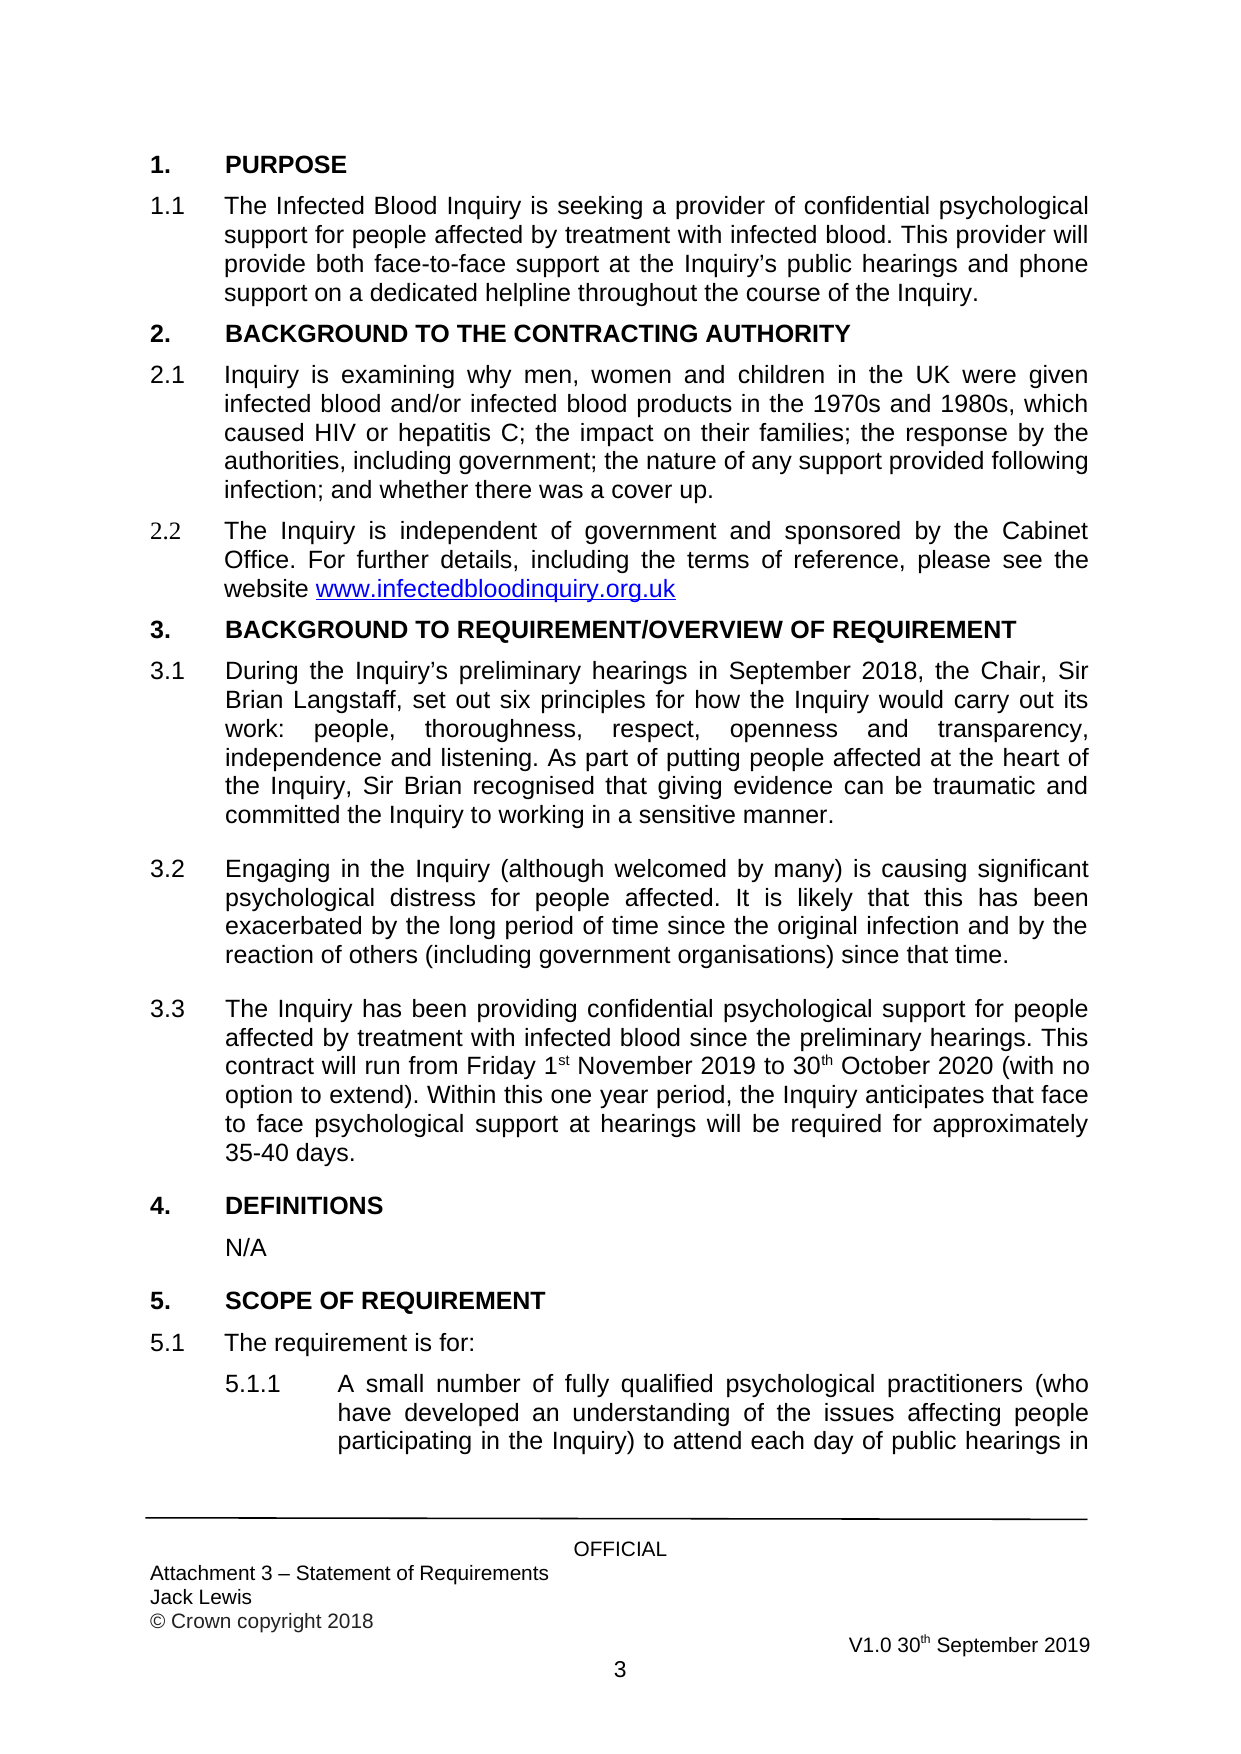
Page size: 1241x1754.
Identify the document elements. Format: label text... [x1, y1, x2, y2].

subtitle N/A [225, 1233, 1090, 1261]
subtitle Inquiry is examining why men, women and children in the UK were given infected blood and/or infected blood products in the 1970s and 1980s, which caused HIV or hepatitis C; the impact on their families; the response by the authorities, including government; the nature of any support provided following infection; and whether there was a cover up. [150, 360, 1090, 504]
subtitle The Inquiry has been providing confidential psychological support for people affected by treatment with infected blood since the preliminary hearings. This contract will run from Friday 1st November 2019 to 30th October 2020 (with no option to extend). Within this one year period, the Inquiry anticipates that face to face psychological support at hearings will be required for approximately 35-40 days. [150, 994, 1090, 1166]
subtitle Background to requirement/OVERVIEW of requirement [150, 615, 1090, 644]
subtitle definitions [150, 1191, 1090, 1220]
subtitle The Infected Blood Inquiry is seeking a provider of confidential psychological support for people affected by treatment with infected blood. This provider will provide both face-to-face support at the Inquiry’s public hearings and phone support on a dedicated helpline throughout the course of the Inquiry. [150, 191, 1090, 306]
subtitle BACKGROUND TO THE CONTRACTING aUTHORITY [150, 319, 1090, 347]
subtitle The requirement is for: [150, 1328, 1090, 1356]
subtitle During the Inquiry’s preliminary hearings in September 2018, the Chair, Sir Brian Langstaff, set out six principles for how the Inquiry would carry out its work: people, thoroughness, respect, openness and transparency, independence and listening. As part of putting people affected at the heart of the Inquiry, Sir Brian recognised that giving evidence can be traumatic and committed the Inquiry to working in a sensitive manner. [150, 656, 1090, 829]
subtitle The Inquiry is independent of government and sponsored by the Cabinet Office. For further details, including the terms of reference, please see the website www.infectedbloodinquiry.org.uk [150, 516, 1090, 603]
subtitle Engaging in the Inquiry (although welcomed by many) is causing significant psychological distress for people affected. It is likely that this has been exacerbated by the long period of time since the original infection and by the reaction of others (including government organisations) since that time. [150, 854, 1090, 969]
subtitle scope of requirement [150, 1286, 1090, 1315]
subtitle PURPOSE [150, 150, 1090, 179]
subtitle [225, 1369, 1090, 1455]
